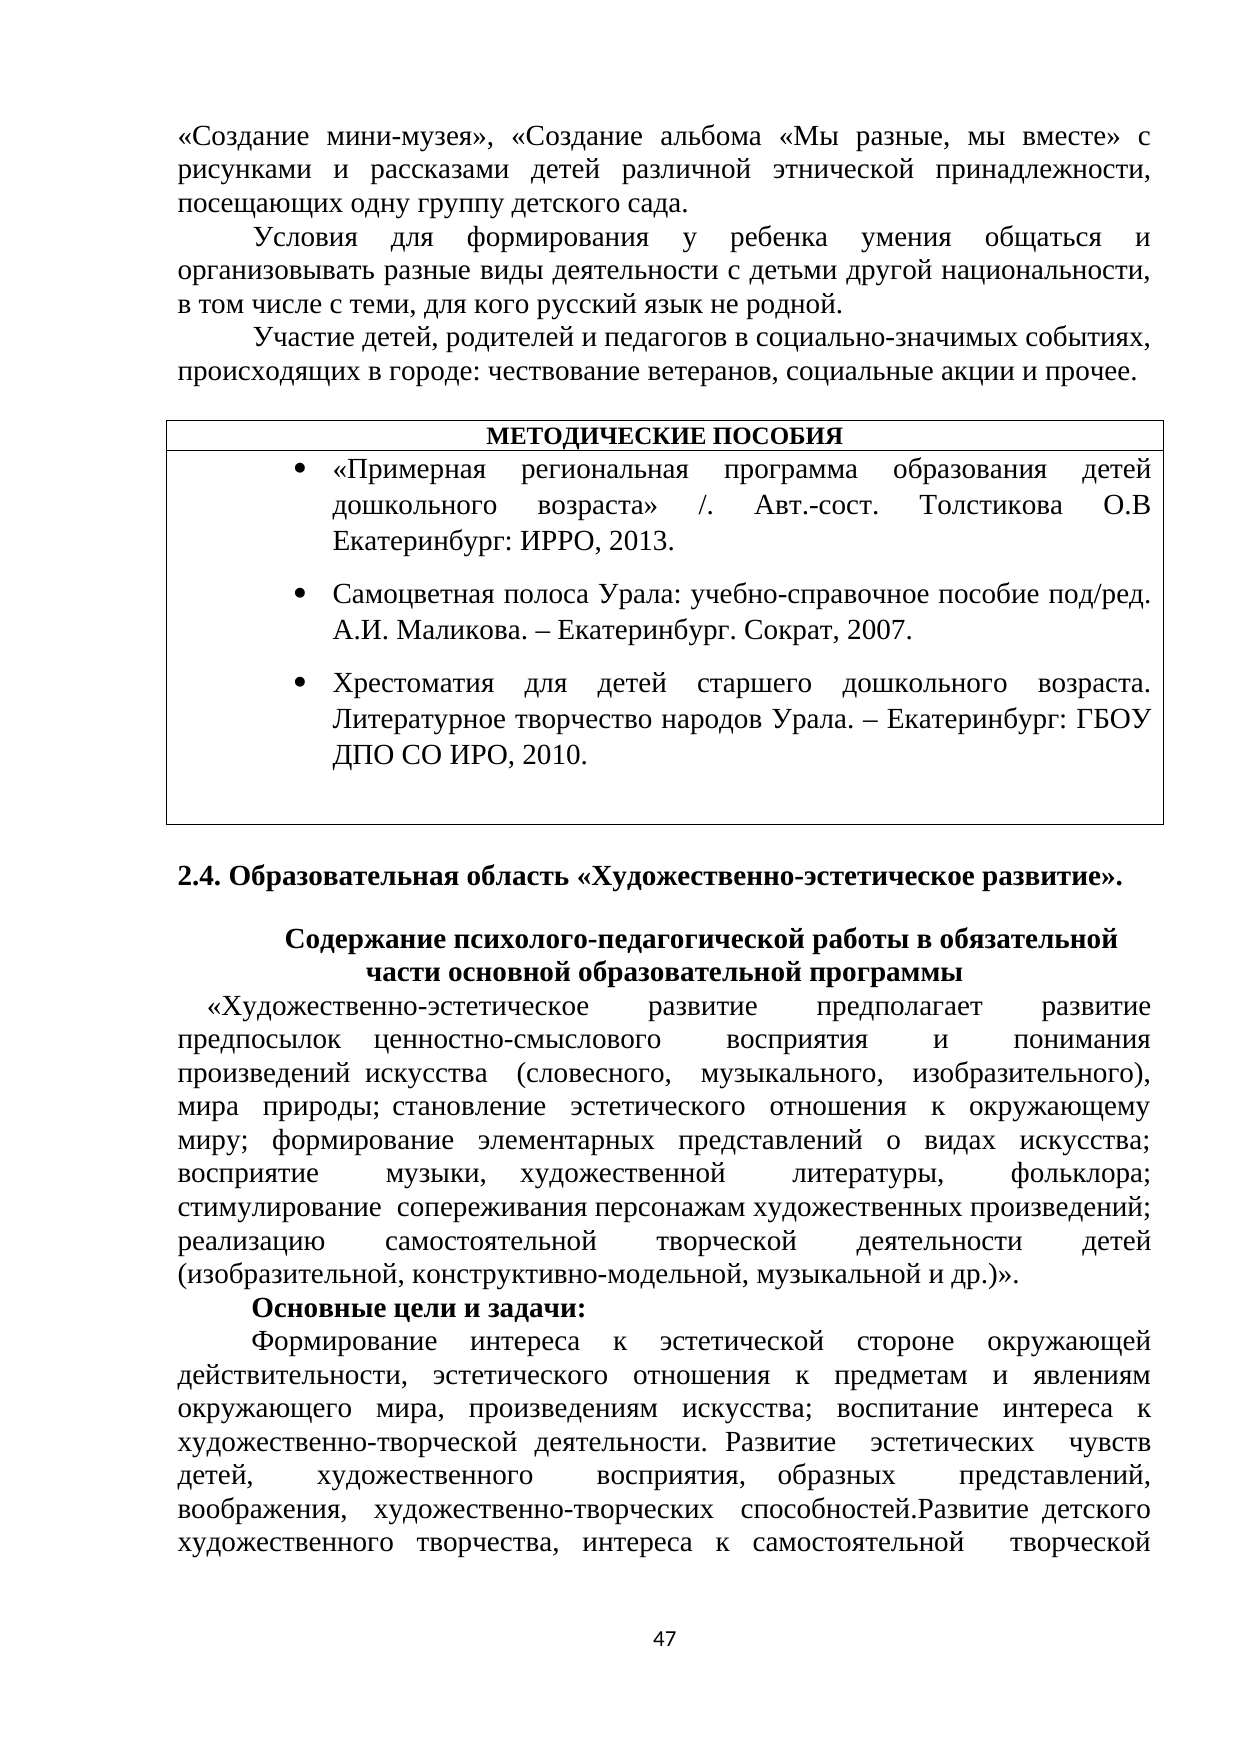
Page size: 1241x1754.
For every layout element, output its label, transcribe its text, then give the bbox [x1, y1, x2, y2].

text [177, 1323, 1152, 1558]
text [177, 118, 1152, 219]
text «Художественно-эстетическое развитие предполагает развитие предпосылок ценностно-смыслового восприятия и понимания произведений искусства (словесного, музыкального, изобразительного), мира природы; становление эстетического отношения к окружающему миру; формирование элементарных представлений о видах искусства; восприятие музыки, художественной литературы, фольклора; стимулирование сопереживания персонажам художественных произведений; реализацию самостоятельной творческой деятельности детей (изобразительной, конструктивно-модельной, музыкальной и др.)». [177, 988, 1152, 1290]
table_header МЕТОДИЧЕСКИЕ ПОСОБИЯ [167, 421, 1163, 450]
table_cell «Примерная региональная программа образования детей дошкольного возраста» /. Авт.-сост. Толстикова О.В Екатеринбург: ИРРО, 2013. Самоцветная полоса Урала: учебно-справочное пособие под/ред. А.И. Маликова. – Екатеринбург. Сократ, 2007. Хрестоматия для детей старшего дошкольного возраста. Литературное творчество народов Урала. – Екатеринбург: ГБОУ ДПО СО ИРО, 2010. [167, 451, 1163, 824]
text Участие детей, родителей и педагогов в социально-значимых событиях, происходящих в городе: чествование ветеранов, социальные акции и прочее. [177, 319, 1152, 386]
text Условия для формирования у ребенка умения общаться и организовывать разные виды деятельности с детьми другой национальности, в том числе с теми, для кого русский язык не родной. [177, 219, 1152, 319]
text 2.4. Образовательная область «Художественно-эстетическое развитие». [177, 858, 1152, 892]
text Содержание психолого-педагогической работы в обязательной части основной образовательной программы [177, 921, 1152, 988]
text Основные цели и задачи: [177, 1290, 1152, 1323]
